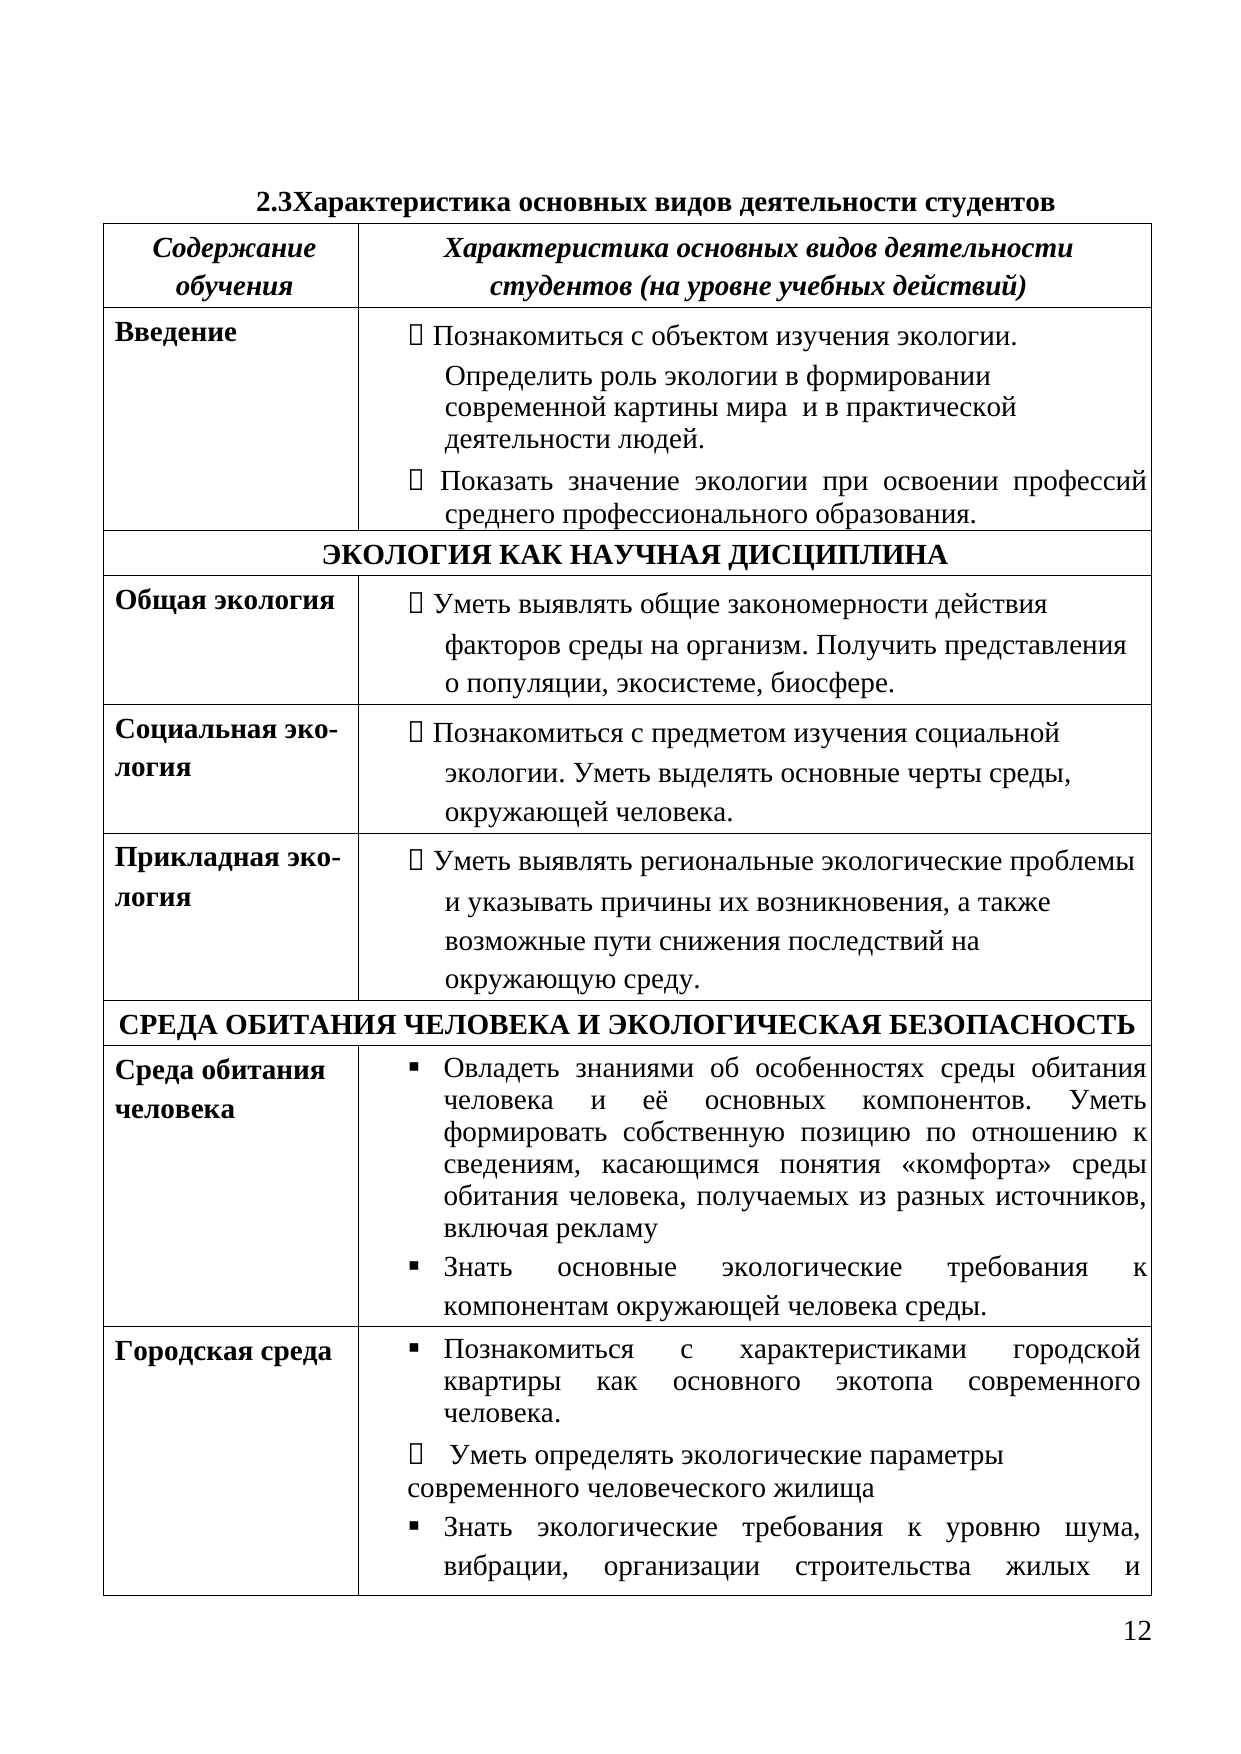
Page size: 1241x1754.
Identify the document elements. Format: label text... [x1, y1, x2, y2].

table_cell  Познакомиться с объектом изучения экологии. Определить роль экологии в формировании современной картины мира и в практической деятельности людей.  Показать значение экологии при освоении профессий среднего профессионального образования. [359, 308, 1151, 530]
table_cell СРЕДА ОБИТАНИЯ ЧЕЛОВЕКА И ЭКОЛОГИЧЕСКАЯ БЕЗОПАСНОСТЬ [104, 1001, 1151, 1045]
table_cell Городская среда [104, 1327, 358, 1595]
table_cell Среда обитания человека [104, 1046, 358, 1326]
table_cell  Познакомиться с предметом изучения социальной экологии. Уметь выделять основные черты среды, окружающей человека. [359, 705, 1151, 833]
table_cell Введение [104, 308, 358, 530]
table_cell Социальная эко- логия [104, 705, 358, 833]
table_cell  Уметь выявлять общие закономерности действия факторов среды на организм. Получить представления о популяции, экосистеме, биосфере. [359, 576, 1151, 704]
table_cell Общая экология [104, 576, 358, 704]
table_cell ЭКОЛОГИЯ КАК НАУЧНАЯ ДИСЦИПЛИНА [104, 531, 1151, 575]
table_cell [359, 1327, 1151, 1595]
table_cell Прикладная эко- логия [104, 834, 358, 1000]
table_header Характеристика основных видов деятельности студентов (на уровне учебных действий) [359, 224, 1151, 307]
subtitle 2.3Характеристика основных видов деятельности студентов [158, 184, 1153, 217]
table_cell Овладеть знаниями об особенностях среды обитания человека и её основных компонентов. Уметь формировать собственную позицию по отношению к сведениям, касающимся понятия «комфорта» среды обитания человека, получаемых из разных источников, включая рекламу Знать основные экологические требования к компонентам окружающей человека среды. [359, 1046, 1151, 1326]
table_cell  Уметь выявлять региональные экологические проблемы и указывать причины их возникновения, а также возможные пути снижения последствий на окружающую среду. [359, 834, 1151, 1000]
table_header Содержание обучения [104, 224, 358, 307]
